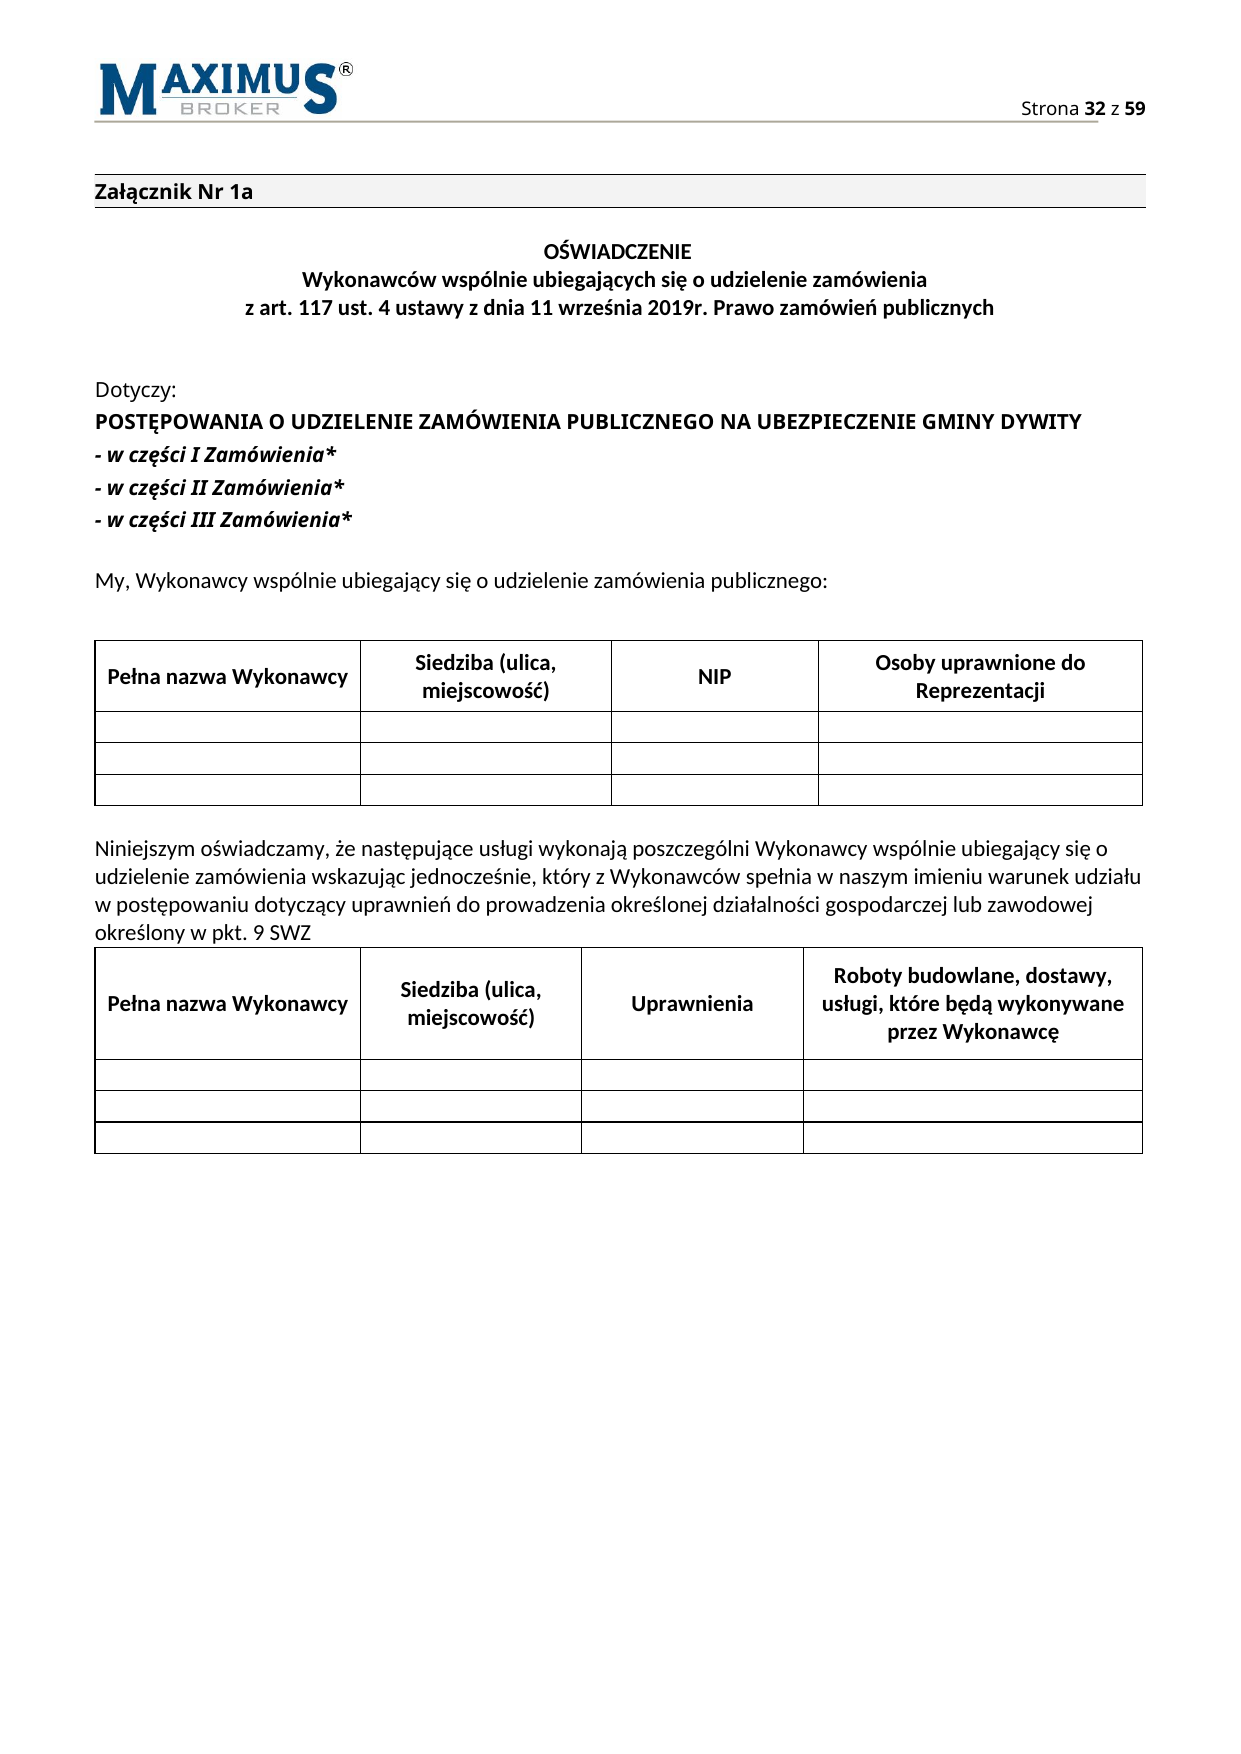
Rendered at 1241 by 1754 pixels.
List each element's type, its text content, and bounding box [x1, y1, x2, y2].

table_cell [819, 712, 1142, 742]
text Niniejszym oświadczamy, że następujące usługi wykonają poszczególni Wykonawcy wspólnie ubiegający się o udzielenie zamówienia wskazując jednocześnie, który z Wykonawców spełnia w naszym imieniu warunek udziału w postępowaniu dotyczący uprawnień do prowadzenia określonej działalności gospodarczej lub zawodowej określony w pkt. 9 SWZ [94, 834, 1146, 947]
text Wykonawców wspólnie ubiegających się o udzielenie zamówienia [94, 265, 1146, 293]
text - w części I Zamówienia* [94, 440, 1146, 468]
picture [94, 58, 359, 119]
table_header NIP [612, 641, 818, 711]
table_header Pełna nazwa Wykonawcy [96, 641, 360, 711]
table_cell [96, 743, 360, 773]
text Dotyczy: [94, 375, 1146, 403]
text OŚWIADCZENIE [94, 237, 1146, 265]
table_cell [361, 1091, 581, 1121]
table_cell [819, 775, 1142, 805]
table_cell [804, 1060, 1142, 1090]
table_cell [96, 1060, 360, 1090]
table_cell [361, 775, 611, 805]
table_cell [612, 712, 818, 742]
table_cell [612, 743, 818, 773]
table_cell [804, 1091, 1142, 1121]
table_cell [582, 1123, 803, 1153]
text - w części III Zamówienia* [94, 505, 1146, 534]
table_cell [361, 712, 611, 742]
table_header Siedziba (ulica, miejscowość) [361, 641, 611, 711]
table_header Uprawnienia [582, 948, 803, 1059]
table_cell [582, 1060, 803, 1090]
table_cell [804, 1123, 1142, 1153]
table_cell [96, 712, 360, 742]
table_cell [96, 775, 360, 805]
table_cell [96, 1091, 360, 1121]
table_cell [612, 775, 818, 805]
text - w części II Zamówienia* [94, 473, 1146, 501]
table_cell [361, 743, 611, 773]
table_cell [361, 1123, 581, 1153]
table_cell [361, 1060, 581, 1090]
table_cell [96, 1123, 360, 1153]
table_header Siedziba (ulica, miejscowość) [361, 948, 581, 1059]
text POSTĘPOWANIA O UDZIELENIE ZAMÓWIENIA PUBLICZNEGO NA UBEZPIECZENIE GMINY DYWITY [94, 407, 1146, 436]
table_header Pełna nazwa Wykonawcy [96, 948, 360, 1059]
table_cell [819, 743, 1142, 773]
table_cell [582, 1091, 803, 1121]
table_header Roboty budowlane, dostawy, usługi, które będą wykonywane przez Wykonawcę [804, 948, 1142, 1059]
subtitle Załącznik Nr 1a [94, 175, 1146, 208]
table_header Osoby uprawnione do Reprezentacji [819, 641, 1142, 711]
text My, Wykonawcy wspólnie ubiegający się o udzielenie zamówienia publicznego: [94, 567, 1146, 595]
text z art. 117 ust. 4 ustawy z dnia 11 września 2019r. Prawo zamówień publicznych [94, 293, 1146, 321]
